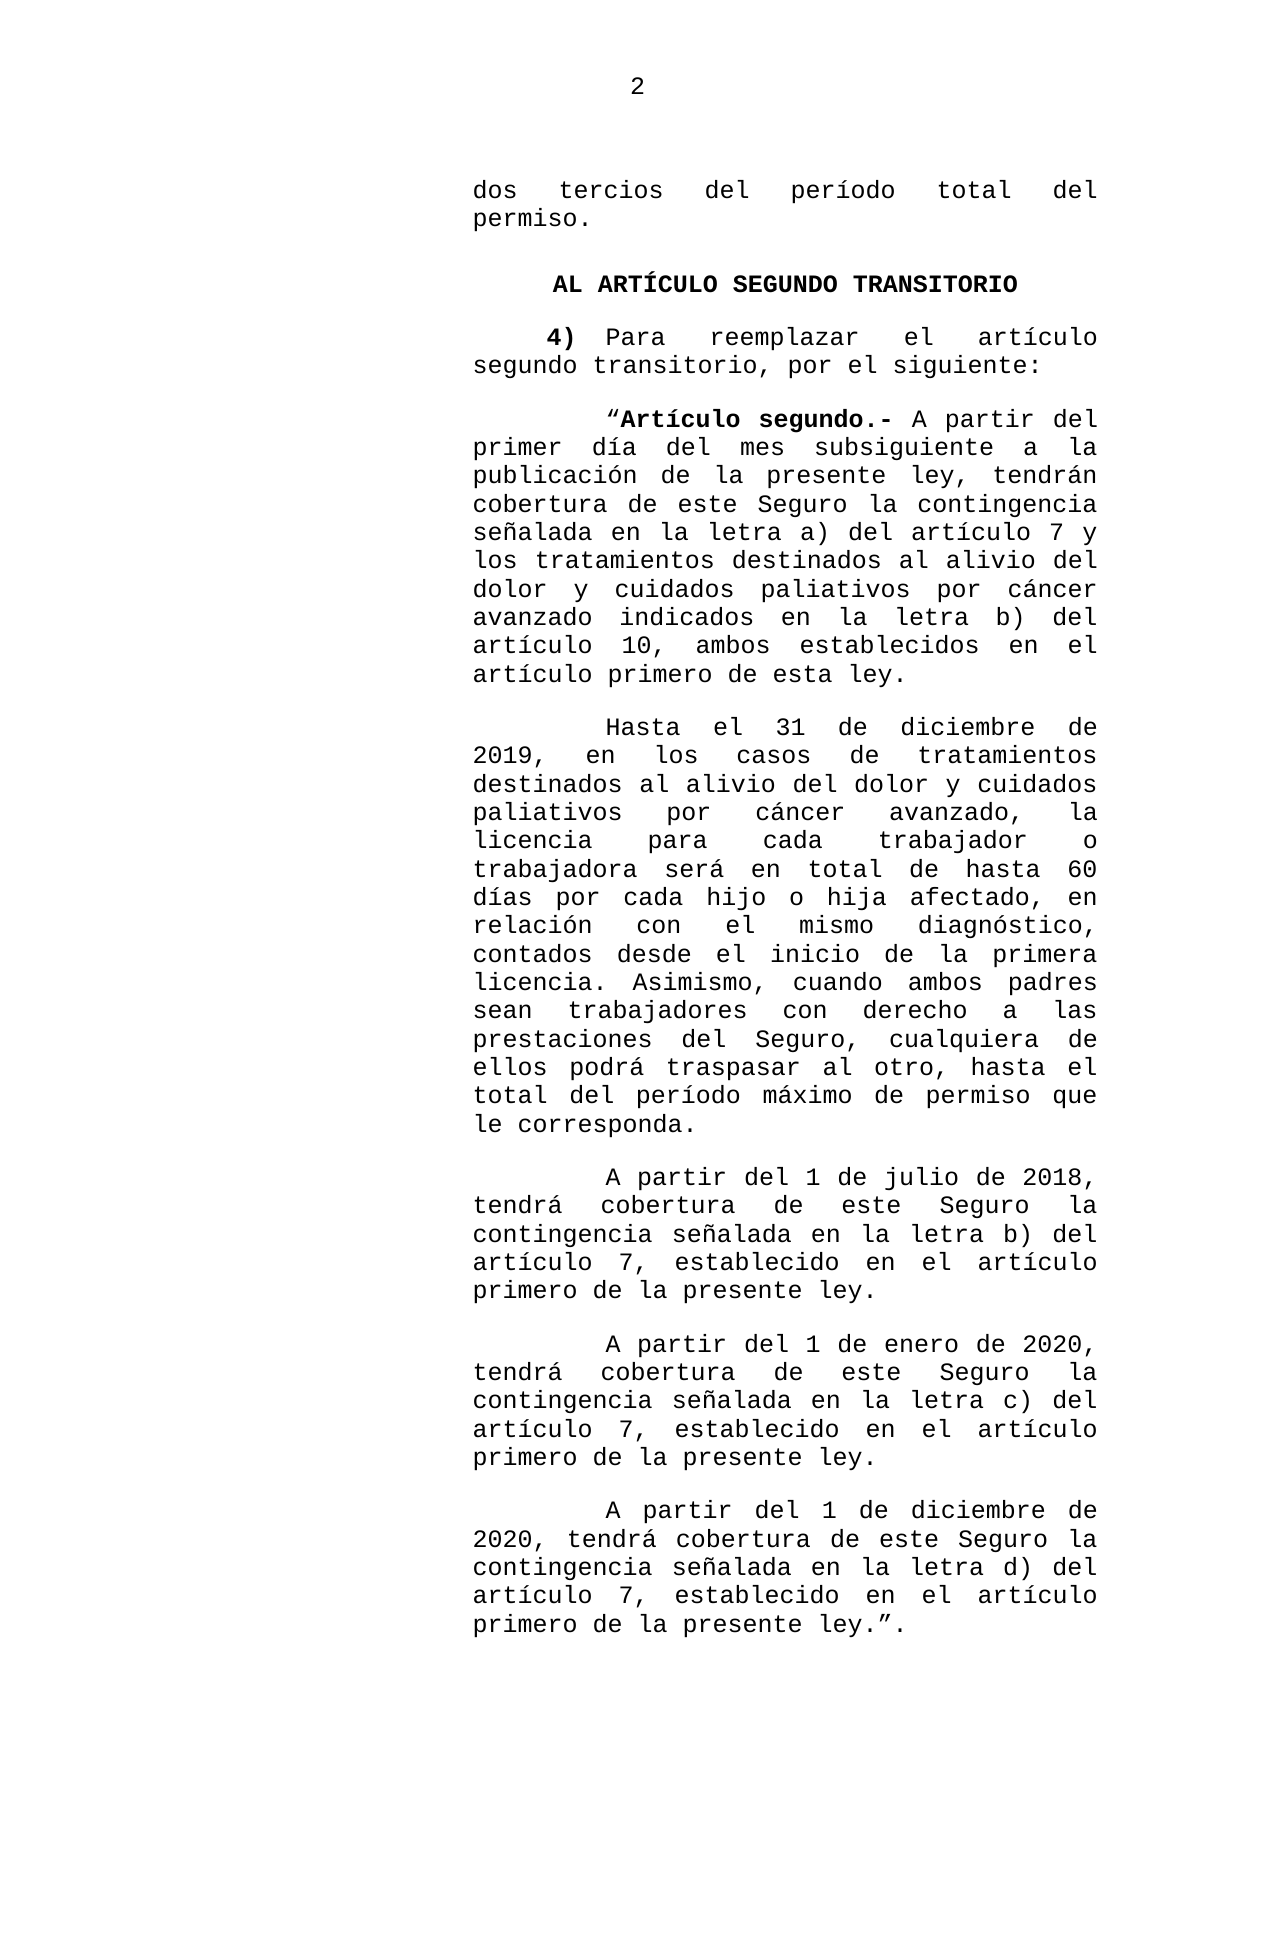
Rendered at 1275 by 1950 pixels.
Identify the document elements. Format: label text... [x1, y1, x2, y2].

text “Artículo segundo.- A partir del primer día del mes subsiguiente a la publicación de la presente ley, tendrán cobertura de este Seguro la contingencia señalada en la letra a) del artículo 7 y los tratamientos destinados al alivio del dolor y cuidados paliativos por cáncer avanzado indicados en la letra b) del artículo 10, ambos establecidos en el artículo primero de esta ley. [472, 406, 1098, 690]
text A partir del 1 de diciembre de 2020, tendrá cobertura de este Seguro la contingencia señalada en la letra d) del artículo 7, establecido en el artículo primero de la presente ley.”. [472, 1498, 1098, 1640]
text A partir del 1 de enero de 2020, tendrá cobertura de este Seguro la contingencia señalada en la letra c) del artículo 7, establecido en el artículo primero de la presente ley. [472, 1331, 1098, 1473]
text AL ARTÍCULO SEGUNDO TRANSITORIO [472, 271, 1098, 300]
text Hasta el 31 de diciembre de 2019, en los casos de tratamientos destinados al alivio del dolor y cuidados paliativos por cáncer avanzado, la licencia para cada trabajador o trabajadora será en total de hasta 60 días por cada hijo o hija afectado, en relación con el mismo diagnóstico, contados desde el inicio de la primera licencia. Asimismo, cuando ambos padres sean trabajadores con derecho a las prestaciones del Seguro, cualquiera de ellos podrá traspasar al otro, hasta el total del período máximo de permiso que le corresponda. [472, 715, 1098, 1140]
text 4) Para reemplazar el artículo segundo transitorio, por el siguiente: [472, 325, 1098, 381]
text A partir del 1 de julio de 2018, tendrá cobertura de este Seguro la contingencia señalada en la letra b) del artículo 7, establecido en el artículo primero de la presente ley. [472, 1165, 1098, 1306]
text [472, 177, 1098, 234]
